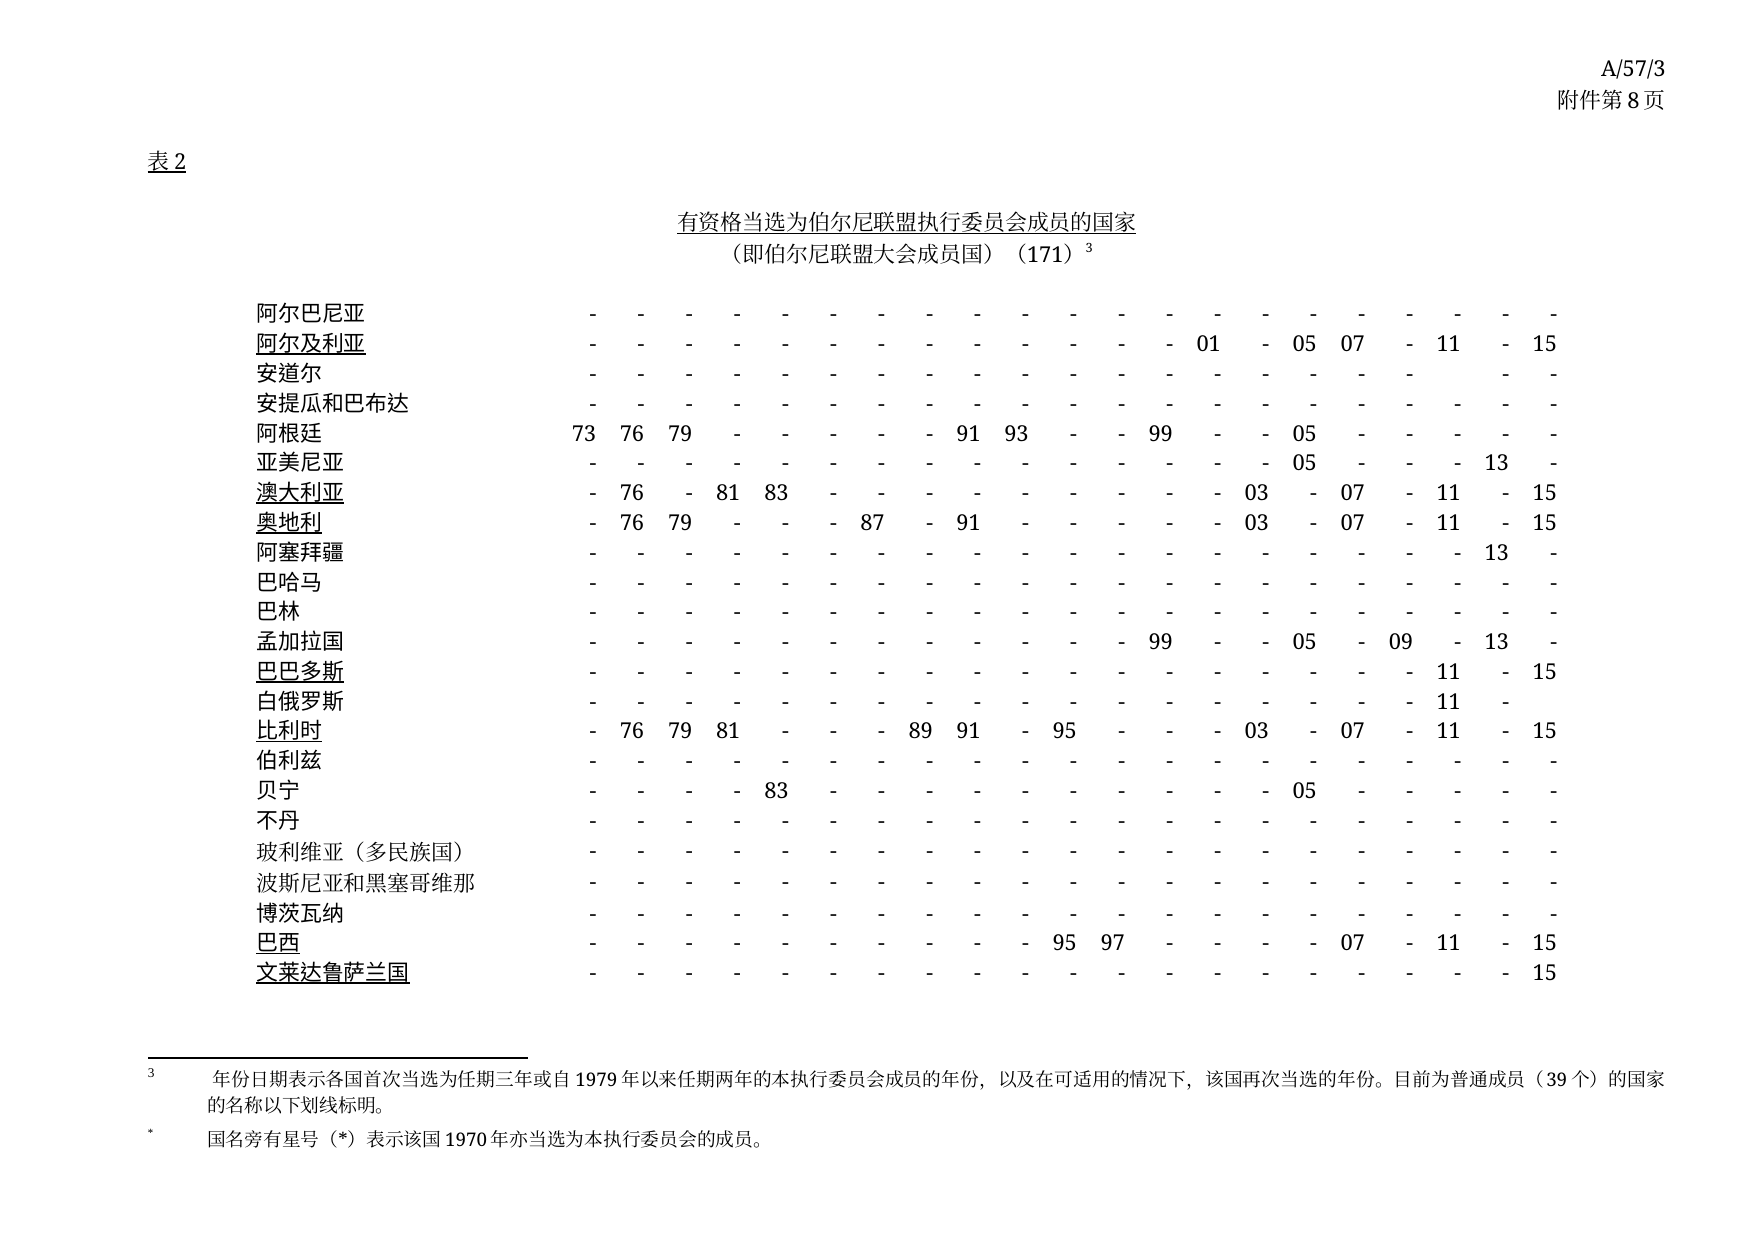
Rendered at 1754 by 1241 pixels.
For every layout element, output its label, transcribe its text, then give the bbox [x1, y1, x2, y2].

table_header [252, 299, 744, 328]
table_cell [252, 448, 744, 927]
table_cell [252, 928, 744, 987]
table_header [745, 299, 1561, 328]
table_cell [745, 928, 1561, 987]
text 表2 [148, 144, 1665, 176]
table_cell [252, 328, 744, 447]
text （即伯尔尼联盟大会成员国）（171） [148, 237, 1665, 269]
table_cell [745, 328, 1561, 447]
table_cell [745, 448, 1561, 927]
text 有资格当选为伯尔尼联盟执行委员会成员的国家 [148, 206, 1665, 237]
